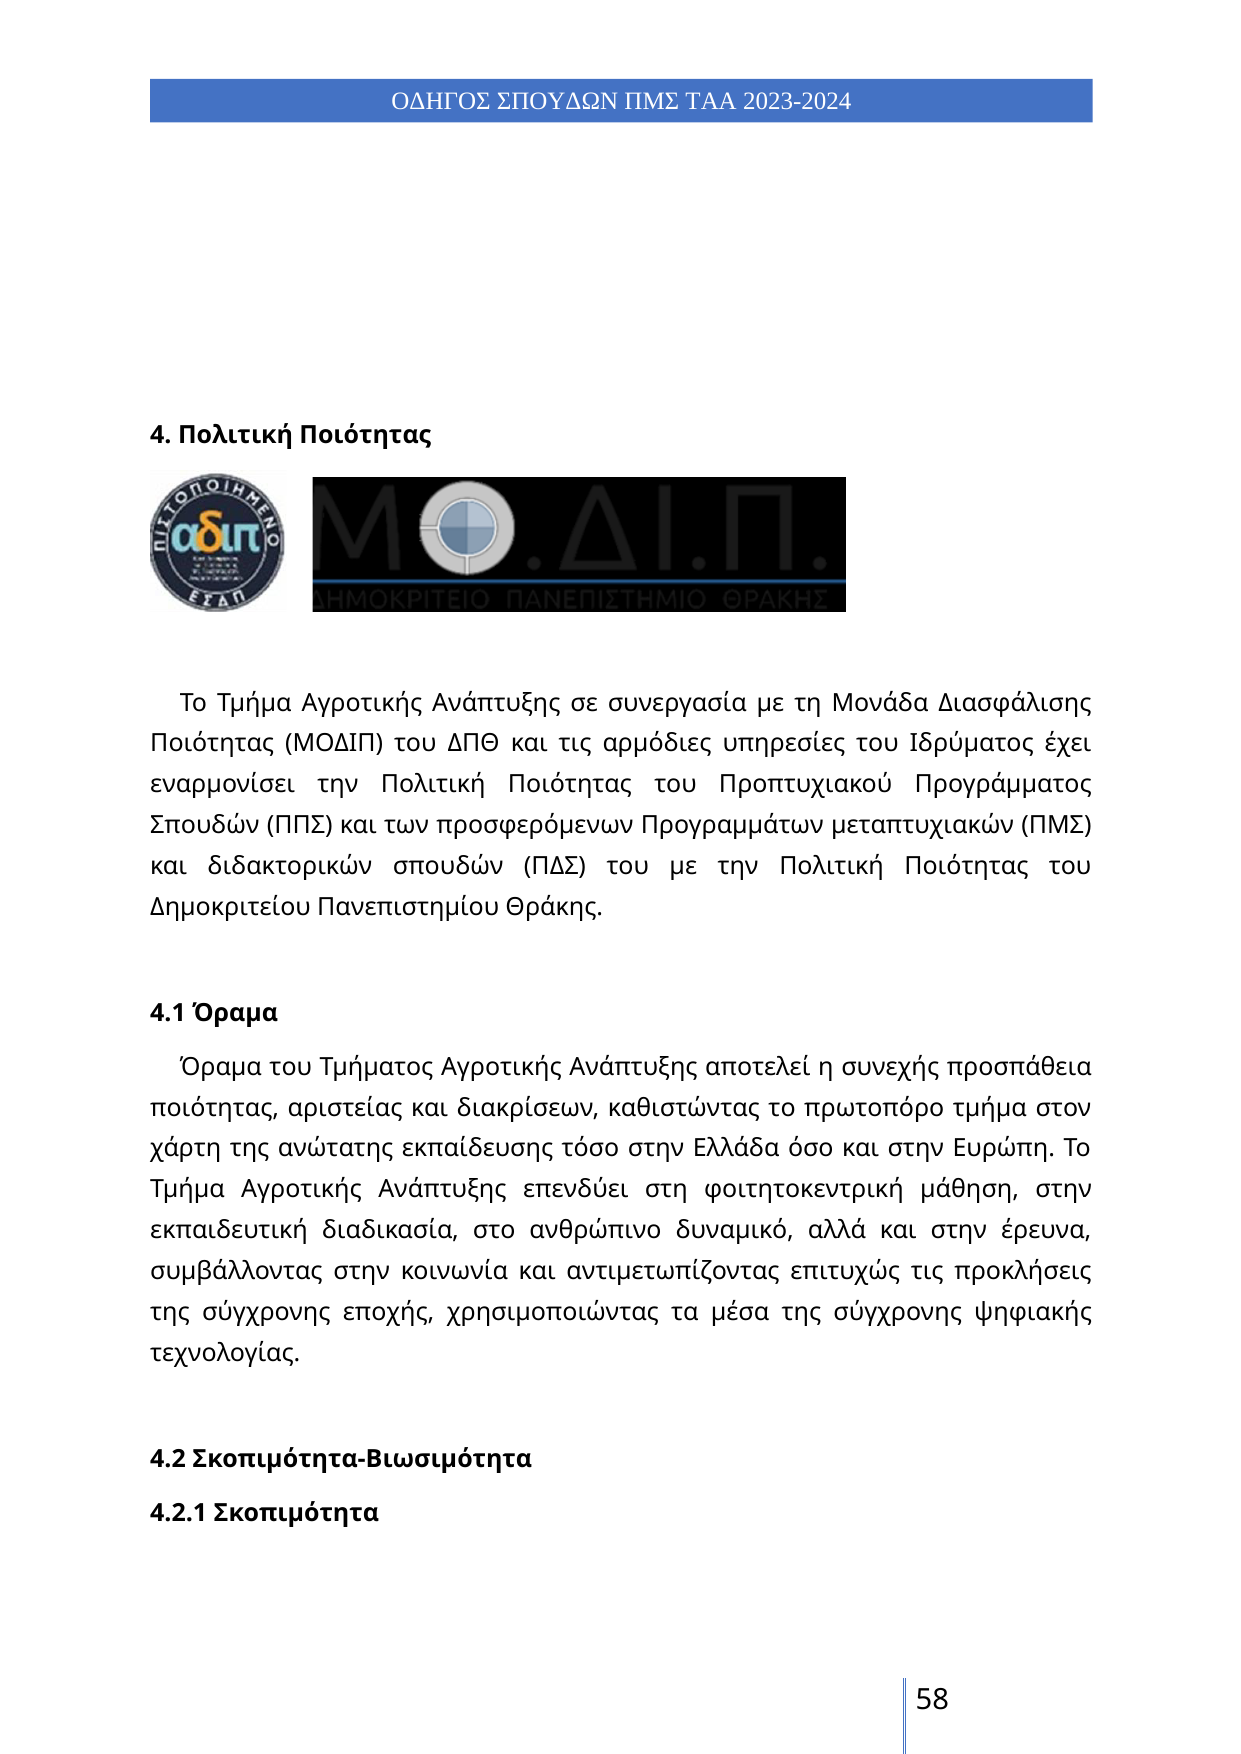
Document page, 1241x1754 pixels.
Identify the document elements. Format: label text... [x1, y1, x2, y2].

text 4.2 Σκοπιμότητα-Βιωσιμότητα [150, 1441, 1093, 1475]
text Όραμα του Τμήματος Αγροτικής Ανάπτυξης αποτελεί η συνεχής προσπάθεια ποιότητας, αριστείας και διακρίσεων, καθιστώντας το πρωτοπόρο τμήμα στον χάρτη της ανώτατης εκπαίδευσης τόσο στην Ελλάδα όσο και στην Ευρώπη. Το Τμήμα Αγροτικής Ανάπτυξης επενδύει στη φοιτητοκεντρική μάθηση, στην εκπαιδευτική διαδικασία, στο ανθρώπινο δυναμικό, αλλά και στην έρευνα, συμβάλλοντας στην κοινωνία και αντιμετωπίζοντας επιτυχώς τις προκλήσεις της σύγχρονης εποχής, χρησιμοποιώντας τα μέσα της σύγχρονης ψηφιακής τεχνολογίας. [150, 1048, 1093, 1368]
text Το Τμήμα Αγροτικής Ανάπτυξης σε συνεργασία με τη Μονάδα Διασφάλισης Ποιότητας (ΜΟΔΙΠ) του ΔΠΘ και τις αρμόδιες υπηρεσίες του Ιδρύματος έχει εναρμονίσει την Πολιτική Ποιότητας του Προπτυχιακού Προγράμματος Σπουδών (ΠΠΣ) και των προσφερόμενων Προγραμμάτων μεταπτυχιακών (ΠΜΣ) και διδακτορικών σπουδών (ΠΔΣ) του με την Πολιτική Ποιότητας του Δημοκριτείου Πανεπιστημίου Θράκης. [150, 684, 1093, 922]
text 4.2.1 Σκοπιμότητα [150, 1494, 1093, 1528]
text 4.1 Όραμα [150, 995, 1093, 1029]
text 4. Πολιτική Ποιότητας [150, 417, 1093, 451]
